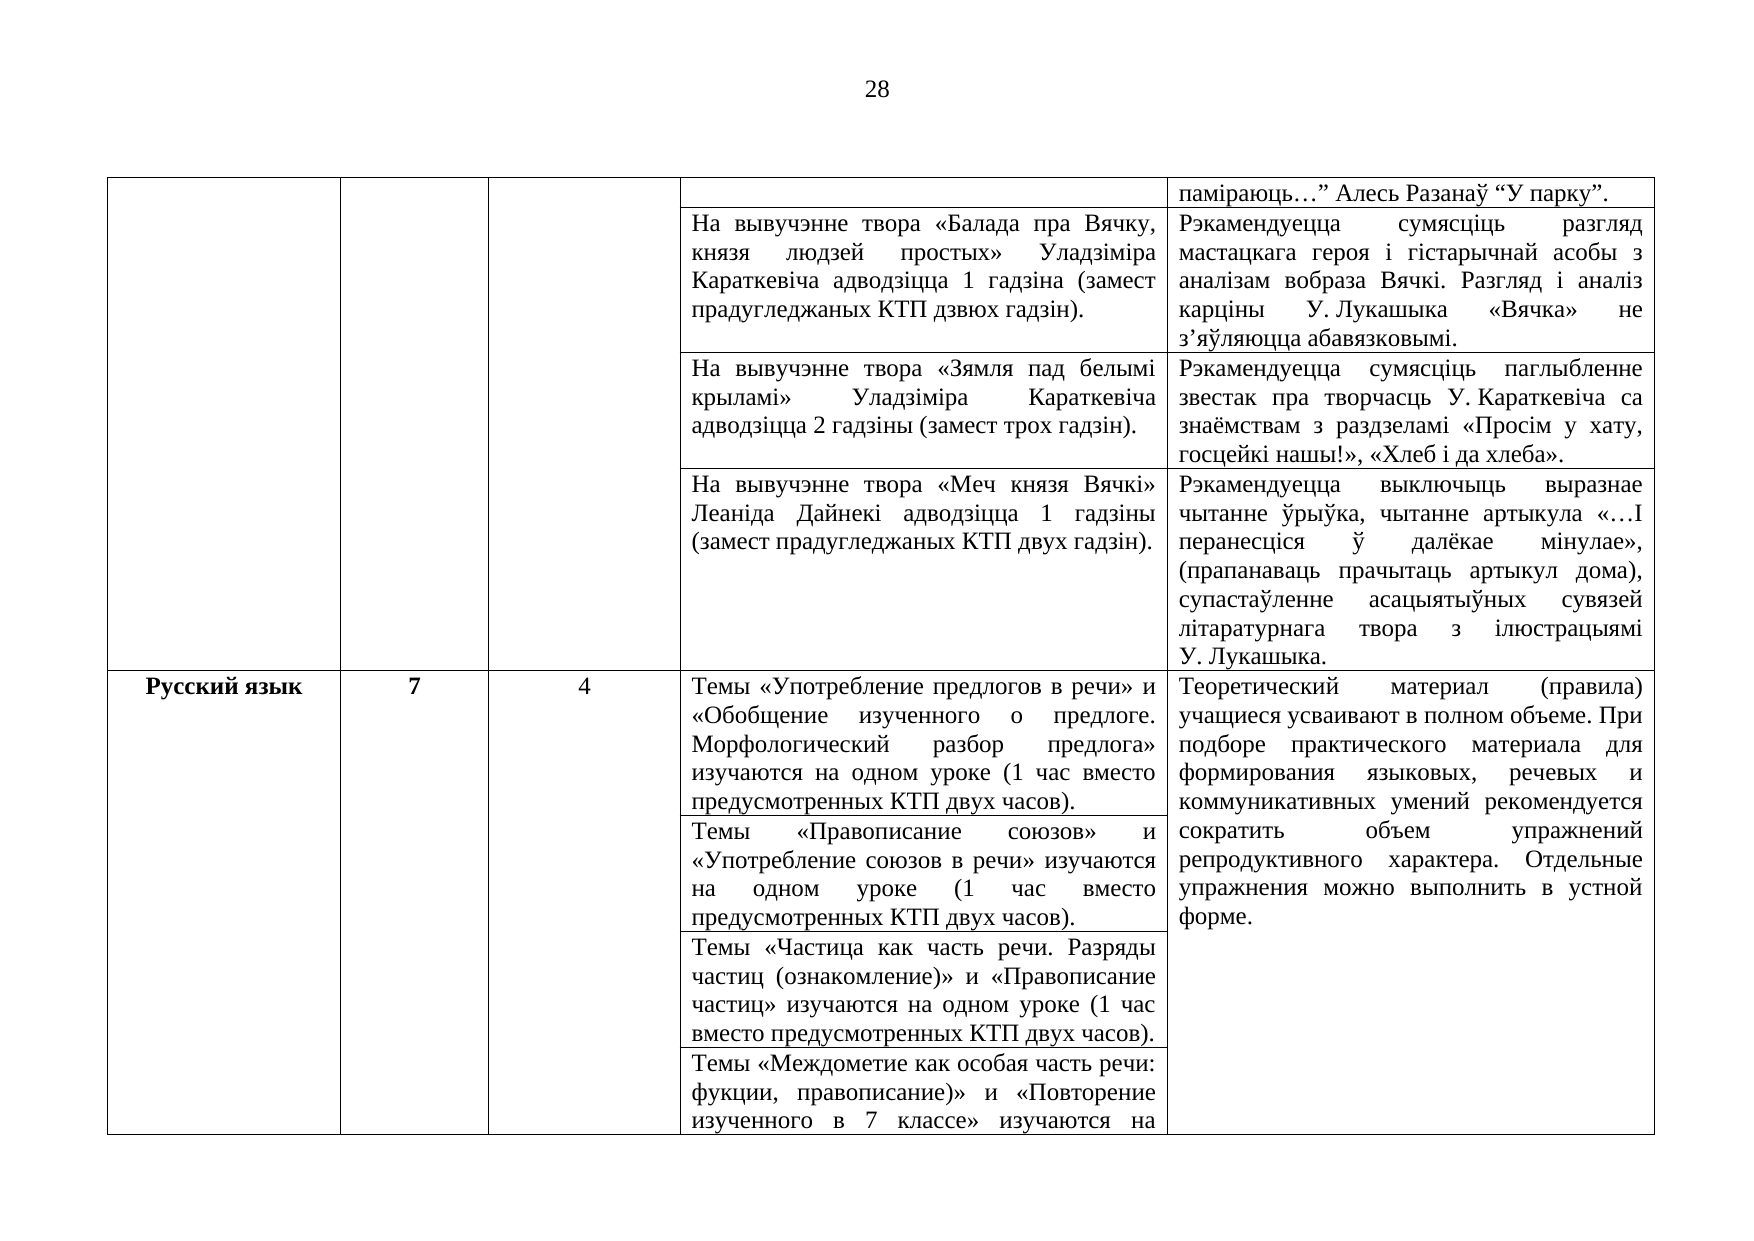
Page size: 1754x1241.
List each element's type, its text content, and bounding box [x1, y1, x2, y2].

table_cell Темы «Употребление предлогов в речи» и «Обобщение изученного о предлоге. Морфологический разбор предлога» изучаются на одном уроке (1 час вместо предусмотренных КТП двух часов). [681, 671, 1167, 815]
table_cell Русский язык [108, 671, 340, 1134]
table_cell Рэкамендуецца сумясціць паглыбленне звестак пра творчасць У. Караткевіча са знаёмствам з раздзеламі «Просім у хату, госцейкі нашы!», «Хлеб і да хлеба». [1168, 353, 1654, 468]
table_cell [108, 178, 340, 670]
table_cell Рэкамендуецца выключыць выразнае чытанне ўрыўка, чытанне артыкула «…І перанесціся ў далёкае мінулае», (прапанаваць прачытаць артыкул дома), супастаўленне асацыятыўных сувязей літаратурнага твора з ілюстрацыямі У. Лукашыка. [1168, 469, 1654, 670]
table_cell Темы «Правописание союзов» и «Употребление союзов в речи» изучаются на одном уроке (1 час вместо предусмотренных КТП двух часов). [681, 816, 1167, 931]
table_cell 4 [489, 178, 680, 670]
table_cell Рэкамендуецца сумясціць разгляд мастацкага героя і гістарычнай асобы з аналізам вобраза Вячкі. Разгляд і аналіз карціны У. Лукашыка «Вячка» не з’яўляюцца абавязковымі. [1168, 208, 1654, 352]
table_cell На вывучэнне твора «Зямля пад белымі крыламі» Уладзіміра Караткевіча адводзіцца 2 гадзіны (замест трох гадзін). [681, 353, 1167, 468]
table_cell На вывучэнне твора «Балада пра Вячку, князя людзей простых» Уладзіміра Караткевіча адводзіцца 1 гадзіна (замест прадугледжаных КТП дзвюх гадзін). [681, 208, 1167, 352]
table_cell 7 [341, 671, 488, 1134]
table_cell Темы «Частица как часть речи. Разряды частиц (ознакомление)» и «Правописание частиц» изучаются на одном уроке (1 час вместо предусмотренных КТП двух часов). [681, 932, 1167, 1047]
table_cell На вывучэнне твора «Меч князя Вячкі» Леаніда Дайнекі адводзіцца 1 гадзіны (замест прадугледжаных КТП двух гадзін). [681, 469, 1167, 670]
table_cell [681, 178, 1167, 207]
table_cell Теоретический материал (правила) учащиеся усваивают в полном объеме. При подборе практического материала для формирования языковых, речевых и коммуникативных умений рекомендуется сократить объем упражнений репродуктивного характера. Отдельные упражнения можно выполнить в устной форме. [1168, 671, 1654, 1134]
table_cell 7 [341, 178, 488, 670]
table_cell 4 [489, 671, 680, 1134]
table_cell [681, 1048, 1167, 1134]
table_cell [1168, 178, 1654, 207]
